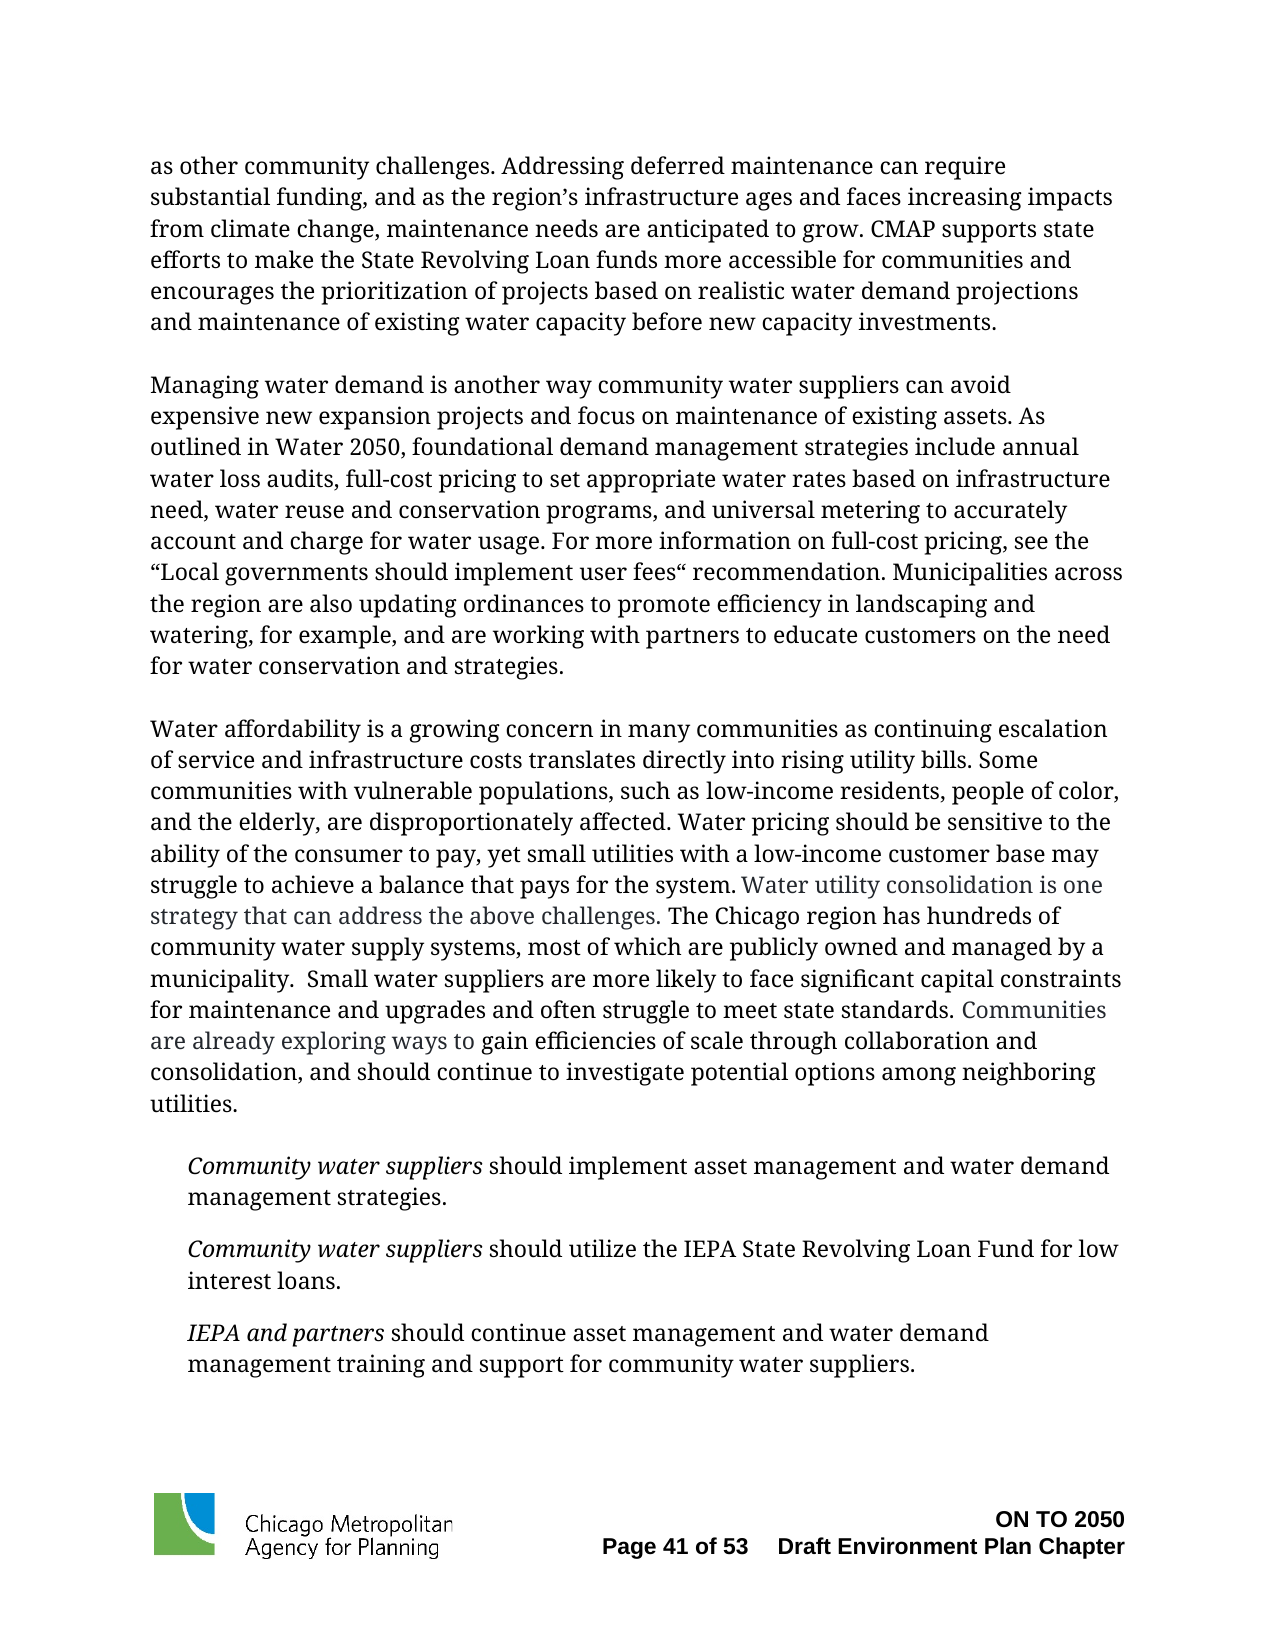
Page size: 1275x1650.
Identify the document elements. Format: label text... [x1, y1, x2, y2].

text Community water suppliers should utilize the IEPA State Revolving Loan Fund for low interest loans. [187, 1233, 1125, 1296]
text Managing water demand is another way community water suppliers can avoid expensive new expansion projects and focus on maintenance of existing assets. As outlined in Water 2050, foundational demand management strategies include annual water loss audits, full-cost pricing to set appropriate water rates based on infrastructure need, water reuse and conservation programs, and universal metering to accurately account and charge for water usage. For more information on full-cost pricing, see the “Local governments should implement user fees“ recommendation. Municipalities across the region are also updating ordinances to promote efficiency in landscaping and watering, for example, and are working with partners to educate customers on the need for water conservation and strategies. [150, 369, 1125, 681]
picture [154, 1493, 453, 1559]
text IEPA and partners should continue asset management and water demand management training and support for community water suppliers. [187, 1317, 1125, 1379]
text Water affordability is a growing concern in many communities as continuing escalation of service and infrastructure costs translates directly into rising utility bills. Some communities with vulnerable populations, such as low-income residents, people of color, and the elderly, are disproportionately affected. Water pricing should be sensitive to the ability of the consumer to pay, yet small utilities with a low-income customer base may struggle to achieve a balance that pays for the system. Water utility consolidation is one strategy that can address the above challenges. The Chicago region has hundreds of community water supply systems, most of which are publicly owned and managed by a municipality. Small water suppliers are more likely to face significant capital constraints for maintenance and upgrades and often struggle to meet state standards. Communities are already exploring ways to gain efficiencies of scale through collaboration and consolidation, and should continue to investigate potential options among neighboring utilities. [150, 712, 1125, 1119]
text Community water suppliers should implement asset management and water demand management strategies. [187, 1150, 1125, 1212]
